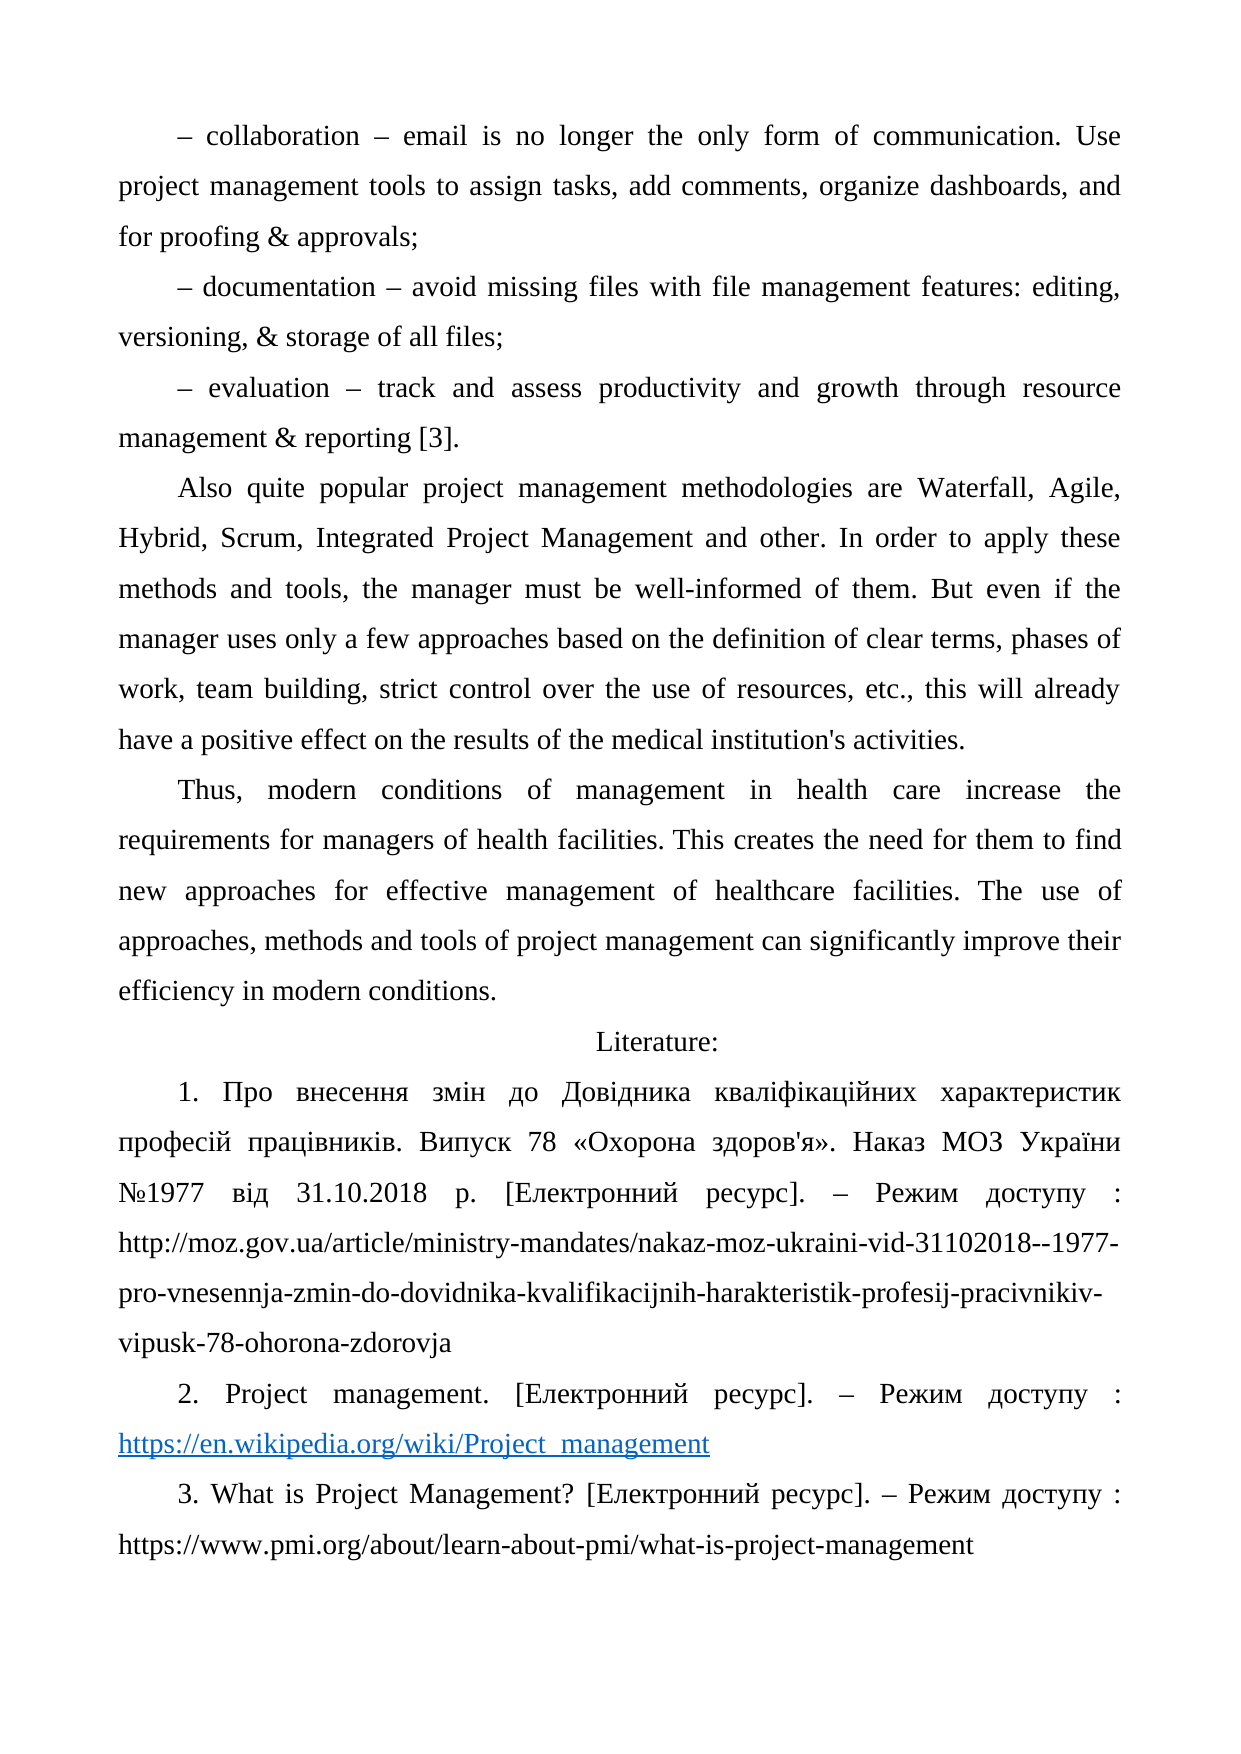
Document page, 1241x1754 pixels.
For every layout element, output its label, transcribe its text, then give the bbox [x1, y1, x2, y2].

text Literature: [118, 1024, 1122, 1057]
text Also quite popular project management methodologies are Waterfall, Agile, Hybrid, Scrum, Integrated Project Management and other. In order to apply these methods and tools, the manager must be well-informed of them. But even if the manager uses only a few approaches based on the definition of clear terms, phases of work, team building, strict control over the use of resources, etc., this will already have a positive effect on the results of the medical institution's activities. [118, 470, 1122, 755]
text 1. Про внесення змін до Довідника кваліфікаційних характеристик професій працівників. Випуск 78 «Охорона здоров'я». Наказ МОЗ України №1977 від 31.10.2018 р. [Електронний ресурс]. – Режим доступу : http://moz.gov.ua/article/ministry-mandates/nakaz-moz-ukraini-vid-31102018--1977-pro-vnesennja-zmin-do-dovidnika-kvalifikacijnih-harakteristik-profesij-pracivnikiv-vipusk-78-ohorona-zdorovja [118, 1074, 1122, 1359]
text – evaluation – track and assess productivity and growth through resource management & reporting [3]. [118, 370, 1122, 453]
text 3. What is Project Management? [Електронний ресурс]. – Режим доступу : https://www.pmi.org/about/learn-about-pmi/what-is-project-management [118, 1477, 1122, 1560]
text – collaboration – email is no longer the only form of communication. Use project management tools to assign tasks, add comments, organize dashboards, and for proofing & approvals; [118, 118, 1122, 252]
text – documentation – avoid missing files with file management features: editing, versioning, & storage of all files; [118, 269, 1122, 353]
text 2. Project management. [Електронний ресурс]. – Режим доступу : https://en.wikipedia.org/wiki/Project_management [118, 1376, 1122, 1460]
text Thus, modern conditions of management in health care increase the requirements for managers of health facilities. This creates the need for them to find new approaches for effective management of healthcare facilities. The use of approaches, methods and tools of project management can significantly improve their efficiency in modern conditions. [118, 772, 1122, 1007]
